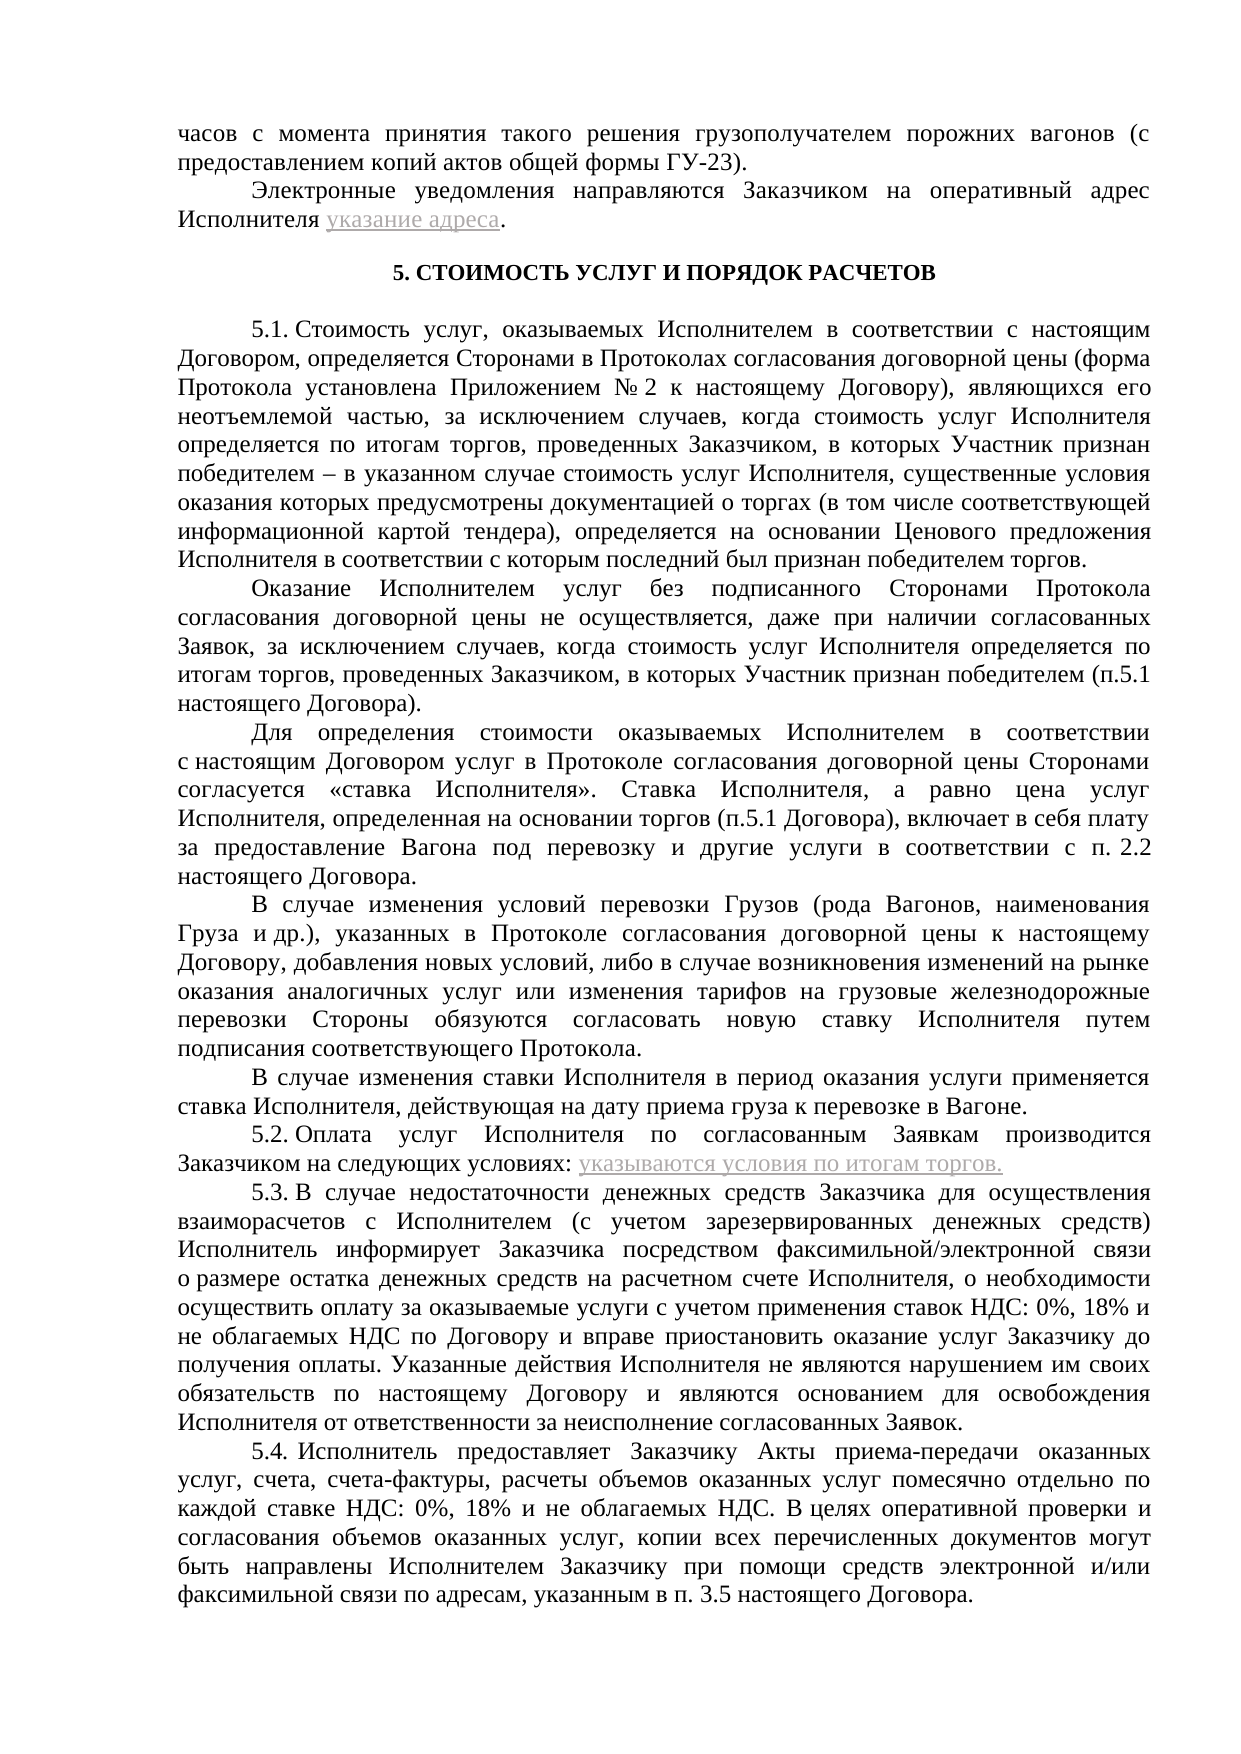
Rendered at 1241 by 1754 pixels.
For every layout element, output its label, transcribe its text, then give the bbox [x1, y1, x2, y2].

text 5.2. Оплата услуг Исполнителя по согласованным Заявкам производится Заказчиком на следующих условиях: указываются условия по итогам торгов. [177, 1119, 1152, 1177]
text В случае изменения ставки Исполнителя в период оказания услуги применяется ставка Исполнителя, действующая на дату приема груза к перевозке в Вагоне. [177, 1062, 1152, 1119]
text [177, 118, 1152, 176]
text 5.4. Исполнитель предоставляет Заказчику Акты приема-передачи оказанных услуг, счета, счета-фактуры, расчеты объемов оказанных услуг помесячно отдельно по каждой ставке НДС: 0%, 18% и не облагаемых НДС. В целях оперативной проверки и согласования объемов оказанных услуг, копии всех перечисленных документов могут быть направлены Исполнителем Заказчику при помощи средств электронной и/или факсимильной связи по адресам, указанным в п. 3.5 настоящего Договора. [177, 1436, 1152, 1608]
text Электронные уведомления направляются Заказчиком на оперативный адрес Исполнителя указание адреса. [177, 176, 1152, 233]
text 5.1. Стоимость услуг, оказываемых Исполнителем в соответствии с настоящим Договором, определяется Сторонами в Протоколах согласования договорной цены (форма Протокола установлена Приложением № 2 к настоящему Договору), являющихся его неотъемлемой частью, за исключением случаев, когда стоимость услуг Исполнителя определяется по итогам торгов, проведенных Заказчиком, в которых Участник признан победителем – в указанном случае стоимость услуг Исполнителя, существенные условия оказания которых предусмотрены документацией о торгах (в том числе соответствующей информационной картой тендера), определяется на основании Ценового предложения Исполнителя в соответствии с которым последний был признан победителем торгов. [177, 314, 1152, 573]
text 5. СТОИМОСТЬ УСЛУГ И ПОРЯДОК РАСЧЕТОВ [177, 259, 1152, 286]
text Оказание Исполнителем услуг без подписанного Сторонами Протокола согласования договорной цены не осуществляется, даже при наличии согласованных Заявок, за исключением случаев, когда стоимость услуг Исполнителя определяется по итогам торгов, проведенных Заказчиком, в которых Участник признан победителем (п.5.1 настоящего Договора). [177, 573, 1152, 717]
text Для определения стоимости оказываемых Исполнителем в соответствии с настоящим Договором услуг в Протоколе согласования договорной цены Сторонами согласуется «ставка Исполнителя». Ставка Исполнителя, а равно цена услуг Исполнителя, определенная на основании торгов (п.5.1 Договора), включает в себя плату за предоставление Вагона под перевозку и другие услуги в соответствии с п. 2.2 настоящего Договора. [177, 717, 1152, 889]
text В случае изменения условий перевозки Грузов (рода Вагонов, наименования Груза и др.), указанных в Протоколе согласования договорной цены к настоящему Договору, добавления новых условий, либо в случае возникновения изменений на рынке оказания аналогичных услуг или изменения тарифов на грузовые железнодорожные перевозки Стороны обязуются согласовать новую ставку Исполнителя путем подписания соответствующего Протокола. [177, 889, 1152, 1062]
text 5.3. В случае недостаточности денежных средств Заказчика для осуществления взаиморасчетов с Исполнителем (с учетом зарезервированных денежных средств) Исполнитель информирует Заказчика посредством факсимильной/электронной связи о размере остатка денежных средств на расчетном счете Исполнителя, о необходимости осуществить оплату за оказываемые услуги с учетом применения ставок НДС: 0%, 18% и не облагаемых НДС по Договору и вправе приостановить оказание услуг Заказчику до получения оплаты. Указанные действия Исполнителя не являются нарушением им своих обязательств по настоящему Договору и являются основанием для освобождения Исполнителя от ответственности за неисполнение согласованных Заявок. [177, 1177, 1152, 1436]
